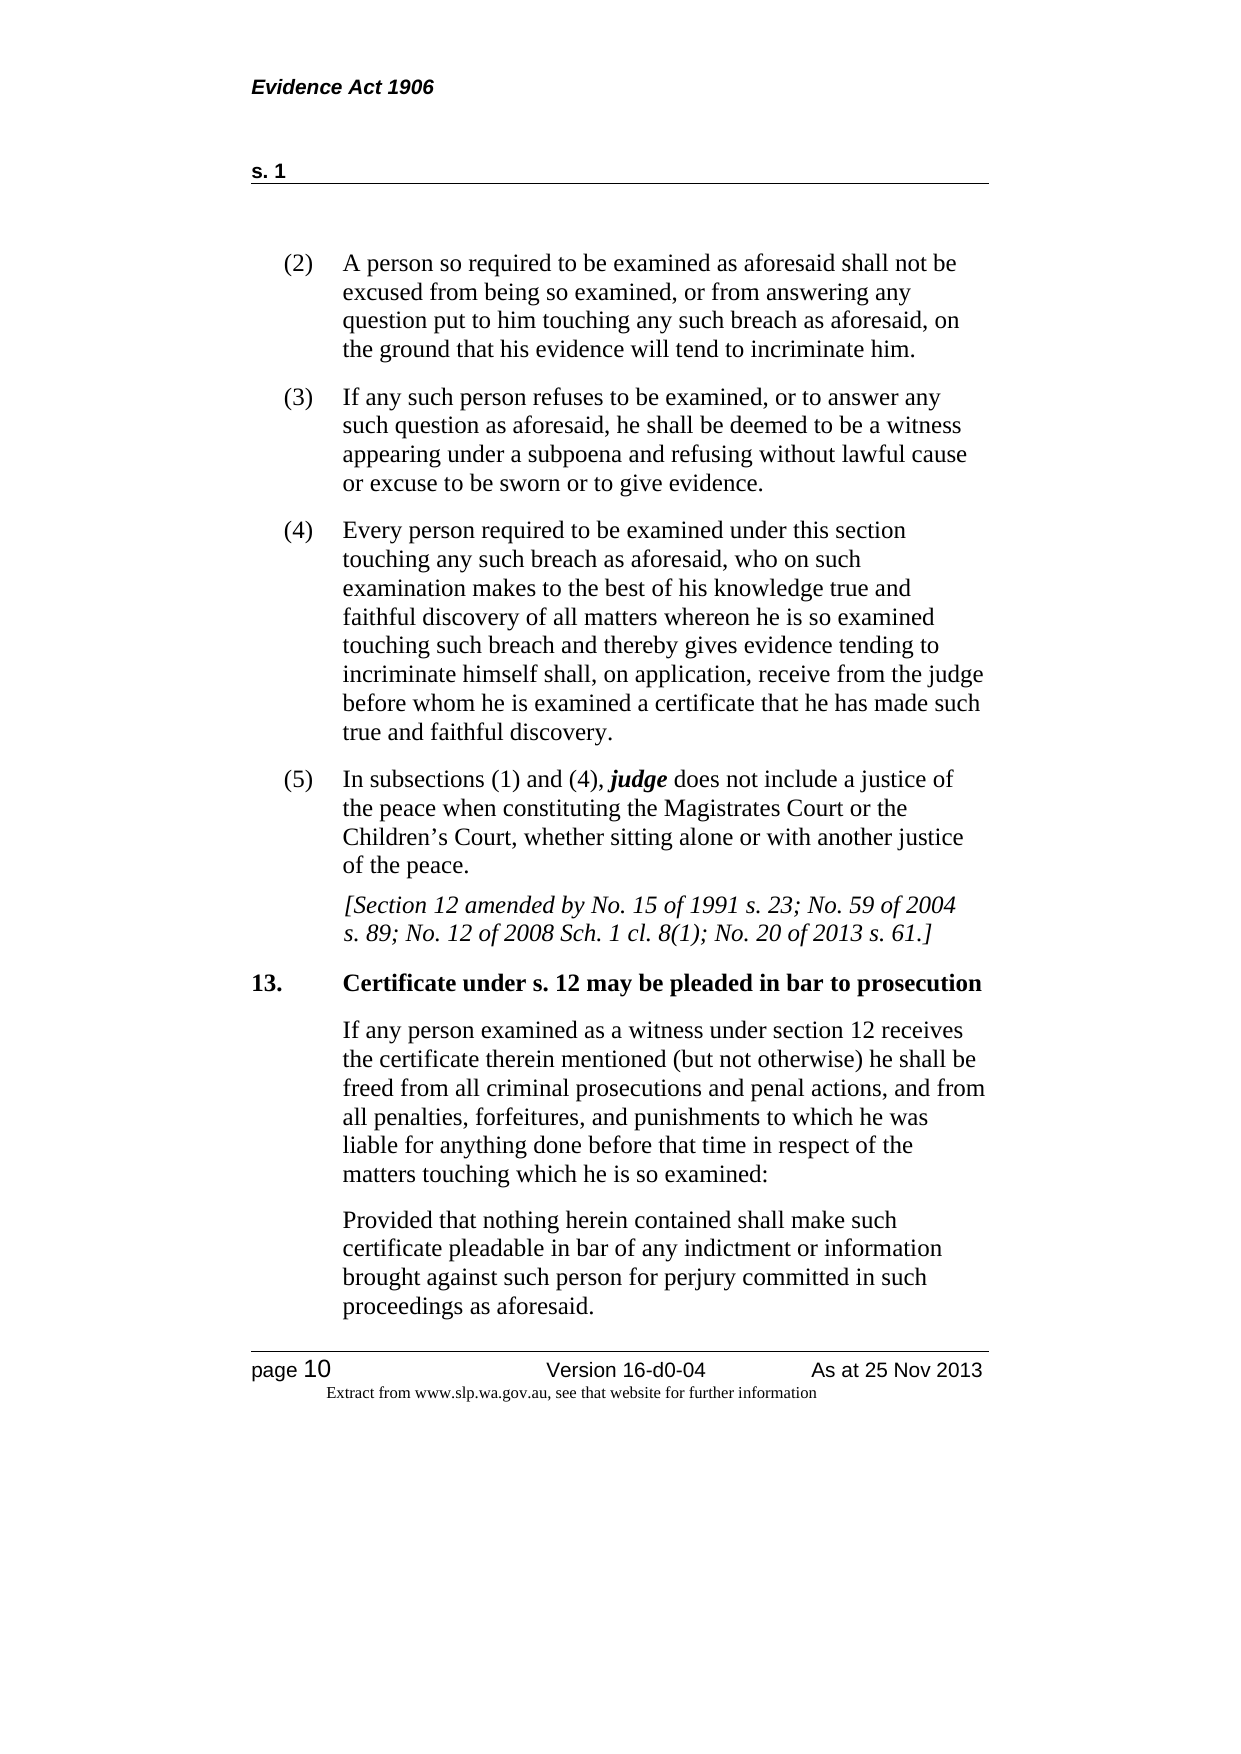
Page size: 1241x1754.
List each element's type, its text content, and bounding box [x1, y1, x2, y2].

text [Section 12 amended by No. 15 of 1991 s. 23; No. 59 of 2004 s. 89; No. 12 of 2008 Sch. 1 cl. 8(1); No. 20 of 2013 s. 61.] [251, 890, 989, 947]
text If any person examined as a witness under section 12 receives the certificate therein mentioned (but not otherwise) he shall be freed from all criminal prosecutions and penal actions, and from all penalties, forfeitures, and punishments to which he was liable for anything done before that time in respect of the matters touching which he is so examined: [251, 1016, 989, 1188]
text (2) A person so required to be examined as aforesaid shall not be excused from being so examined, or from answering any question put to him touching any such breach as aforesaid, on the ground that his evidence will tend to incriminate him. [251, 248, 989, 363]
text (4) Every person required to be examined under this section touching any such breach as aforesaid, who on such examination makes to the best of his knowledge true and faithful discovery of all matters whereon he is so examined touching such breach and thereby gives evidence tending to incriminate himself shall, on application, receive from the judge before whom he is examined a certificate that he has made such true and faithful discovery. [251, 516, 989, 746]
text (3) If any such person refuses to be examined, or to answer any such question as aforesaid, he shall be deemed to be a witness appearing under a subpoena and refusing without lawful cause or excuse to be sworn or to give evidence. [251, 382, 989, 497]
text (5) In subsections (1) and (4), judge does not include a justice of the peace when constituting the or the Children’s Court, whether sitting alone or with another justice of the peace. [251, 764, 989, 879]
text Provided that nothing herein contained shall make such certificate pleadable in bar of any indictment or information brought against such person for perjury committed in such proceedings as aforesaid. [251, 1205, 989, 1320]
subtitle 13. Certificate under s. 12 may be pleaded in bar to prosecution [251, 968, 989, 997]
